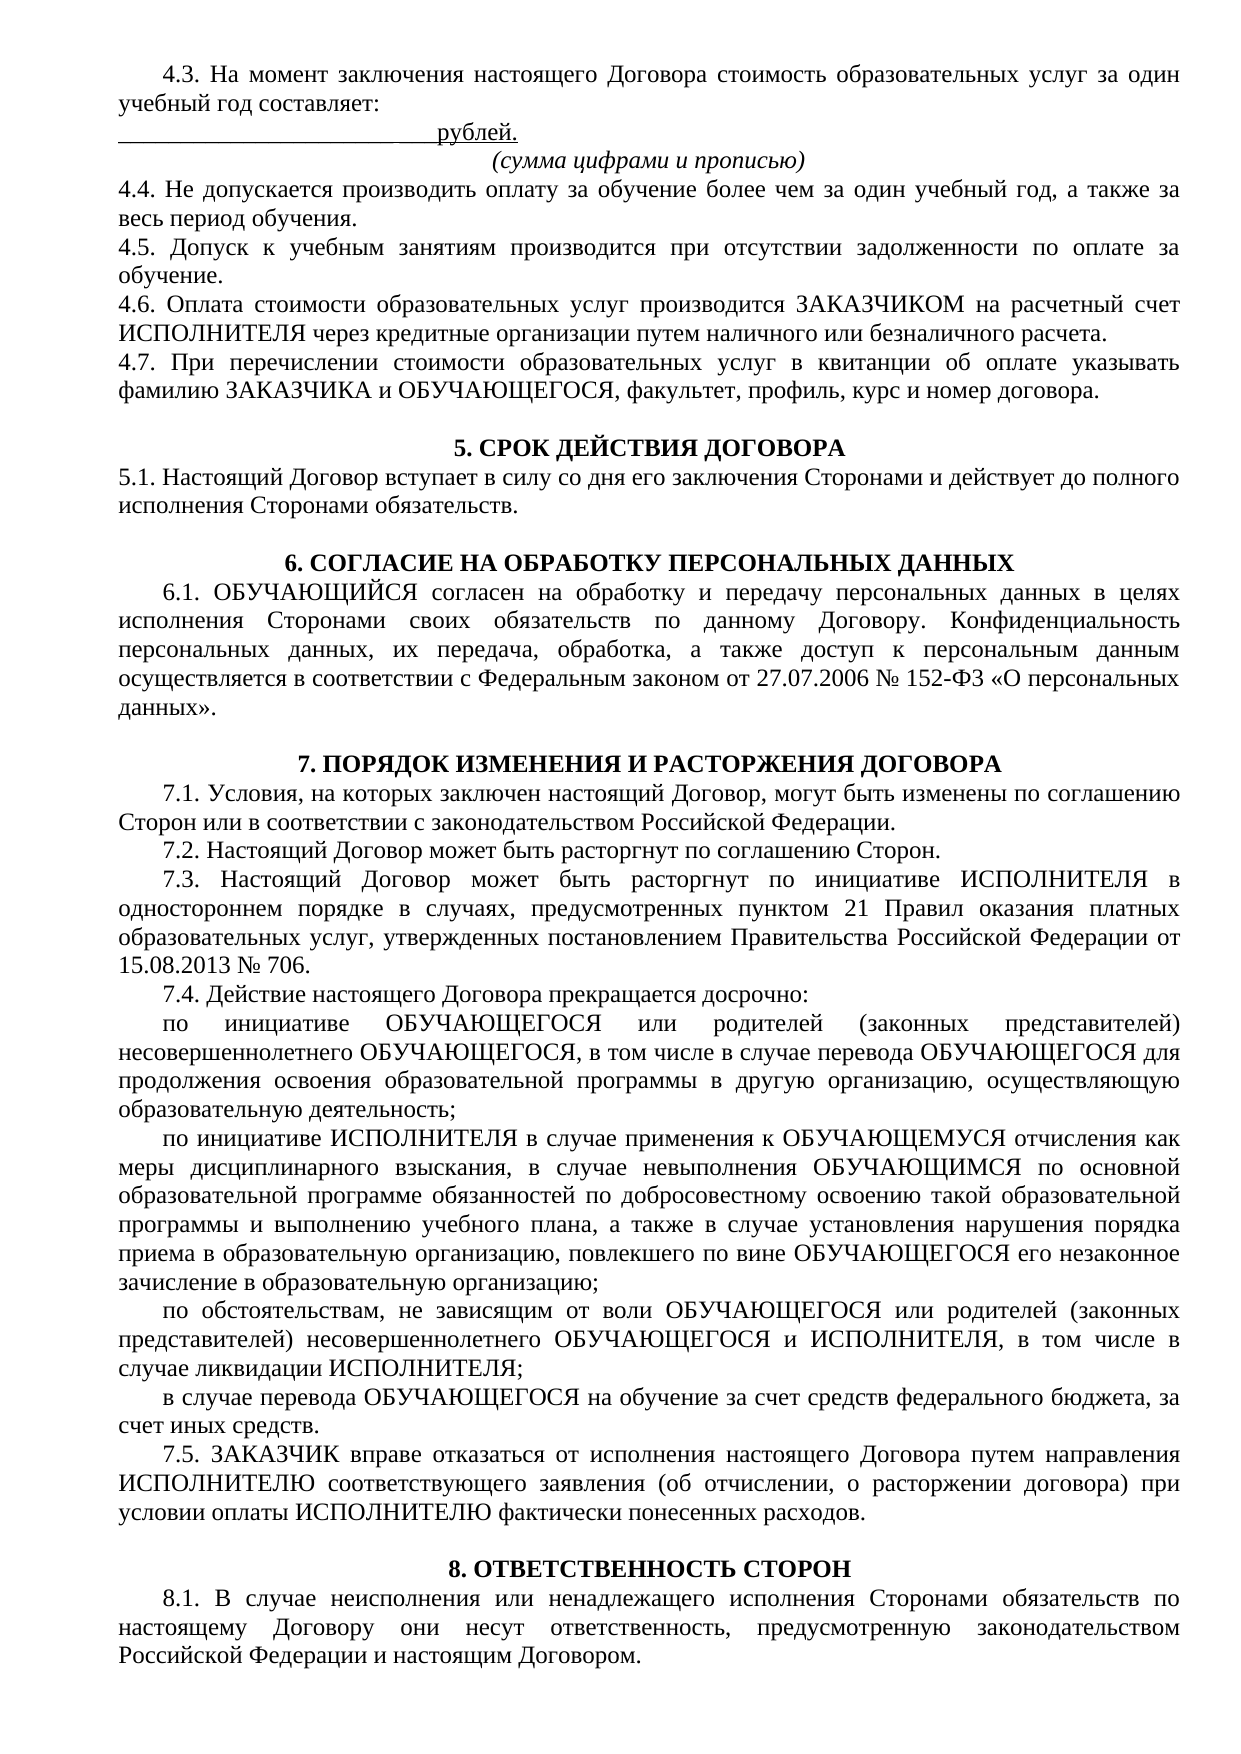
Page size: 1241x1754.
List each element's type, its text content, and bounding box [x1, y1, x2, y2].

text 4.6. Оплата стоимости образовательных услуг производится ЗАКАЗЧИКОМ на расчетный счет ИСПОЛНИТЕЛЯ через кредитные организации путем наличного или безналичного расчета. [118, 289, 1181, 347]
text 8. ОТВЕТСТВЕННОСТЬ СТОРОН [118, 1554, 1181, 1583]
text 7.2. Настоящий Договор может быть расторгнут по соглашению Сторон. [118, 835, 1181, 864]
text в случае перевода ОБУЧАЮЩЕГОСЯ на обучение за счет средств федерального бюджета, за счет иных средств. [118, 1382, 1181, 1439]
text по обстоятельствам, не зависящим от воли ОБУЧАЮЩЕГОСЯ или родителей (законных представителей) несовершеннолетнего ОБУЧАЮЩЕГОСЯ и ИСПОЛНИТЕЛЯ, в том числе в случае ликвидации ИСПОЛНИТЕЛЯ; [118, 1295, 1181, 1382]
text 7. ПОРЯДОК ИЗМЕНЕНИЯ И РАСТОРЖЕНИЯ ДОГОВОРА [118, 749, 1181, 778]
text 7.5. ЗАКАЗЧИК вправе отказаться от исполнения настоящего Договора путем направления ИСПОЛНИТЕЛЮ соответствующего заявления (об отчислении, о расторжении договора) при условии оплаты ИСПОЛНИТЕЛЮ фактически понесенных расходов. [118, 1439, 1181, 1525]
text по инициативе ОБУЧАЮЩЕГОСЯ или родителей (законных представителей) несовершеннолетнего ОБУЧАЮЩЕГОСЯ, в том числе в случае перевода ОБУЧАЮЩЕГОСЯ для продолжения освоения образовательной программы в другую организацию, осуществляющую образовательную деятельность; [118, 1008, 1181, 1123]
text 6.1. ОБУЧАЮЩИЙСЯ согласен на обработку и передачу персональных данных в целях исполнения Сторонами своих обязательств по данному Договору. Конфиденциальность персональных данных, их передача, обработка, а также доступ к персональным данным осуществляется в соответствии с Федеральным законом от 27.07.2006 № 152-Ф3 «О персональных данных». [118, 577, 1181, 720]
text (сумма цифрами и прописью) [118, 145, 1181, 174]
text 7.4. Действие настоящего Договора прекращается досрочно: [118, 979, 1181, 1008]
text 4.7. При перечислении стоимости образовательных услуг в квитанции об оплате указывать фамилию ЗАКАЗЧИКА и ОБУЧАЮЩЕГОСЯ, факультет, профиль, курс и номер договора. [118, 347, 1181, 404]
text 8.1. В случае неисполнения или ненадлежащего исполнения Сторонами обязательств по настоящему Договору они несут ответственность, предусмотренную законодательством Российской Федерации и настоящим Договором. [118, 1583, 1181, 1669]
text ______________________ ___рублей. [118, 117, 1181, 145]
text по инициативе ИСПОЛНИТЕЛЯ в случае применения к ОБУЧАЮЩЕМУСЯ отчисления как меры дисциплинарного взыскания, в случае невыполнения ОБУЧАЮЩИМСЯ по основной образовательной программе обязанностей по добросовестному освоению такой образовательной программы и выполнению учебного плана, а также в случае установления нарушения порядка приема в образовательную организацию, повлекшего по вине ОБУЧАЮЩЕГОСЯ его незаконное зачисление в образовательную организацию; [118, 1123, 1181, 1295]
text 4.3. На момент заключения настоящего Договора стоимость образовательных услуг за один учебный год составляет: [118, 59, 1181, 117]
text 4.4. Не допускается производить оплату за обучение более чем за один учебный год, а также за весь период обучения. [118, 174, 1181, 232]
text 7.3. Настоящий Договор может быть расторгнут по инициативе ИСПОЛНИТЕЛЯ в одностороннем порядке в случаях, предусмотренных пунктом 21 Правил оказания платных образовательных услуг, утвержденных постановлением Правительства Российской Федерации от 15.08.2013 № 706. [118, 864, 1181, 979]
text 5.1. Настоящий Договор вступает в силу со дня его заключения Сторонами и действует до полного исполнения Сторонами обязательств. [118, 462, 1181, 519]
text 4.5. Допуск к учебным занятиям производится при отсутствии задолженности по оплате за обучение. [118, 232, 1181, 289]
text 6. СОГЛАСИЕ НА ОБРАБОТКУ ПЕРСОНАЛЬНЫХ ДАННЫХ [118, 548, 1181, 577]
text 7.1. Условия, на которых заключен настоящий Договор, могут быть изменены по соглашению Сторон или в соответствии с законодательством Российской Федерации. [118, 778, 1181, 835]
text 5. СРОК ДЕЙСТВИЯ ДОГОВОРА [118, 433, 1181, 462]
